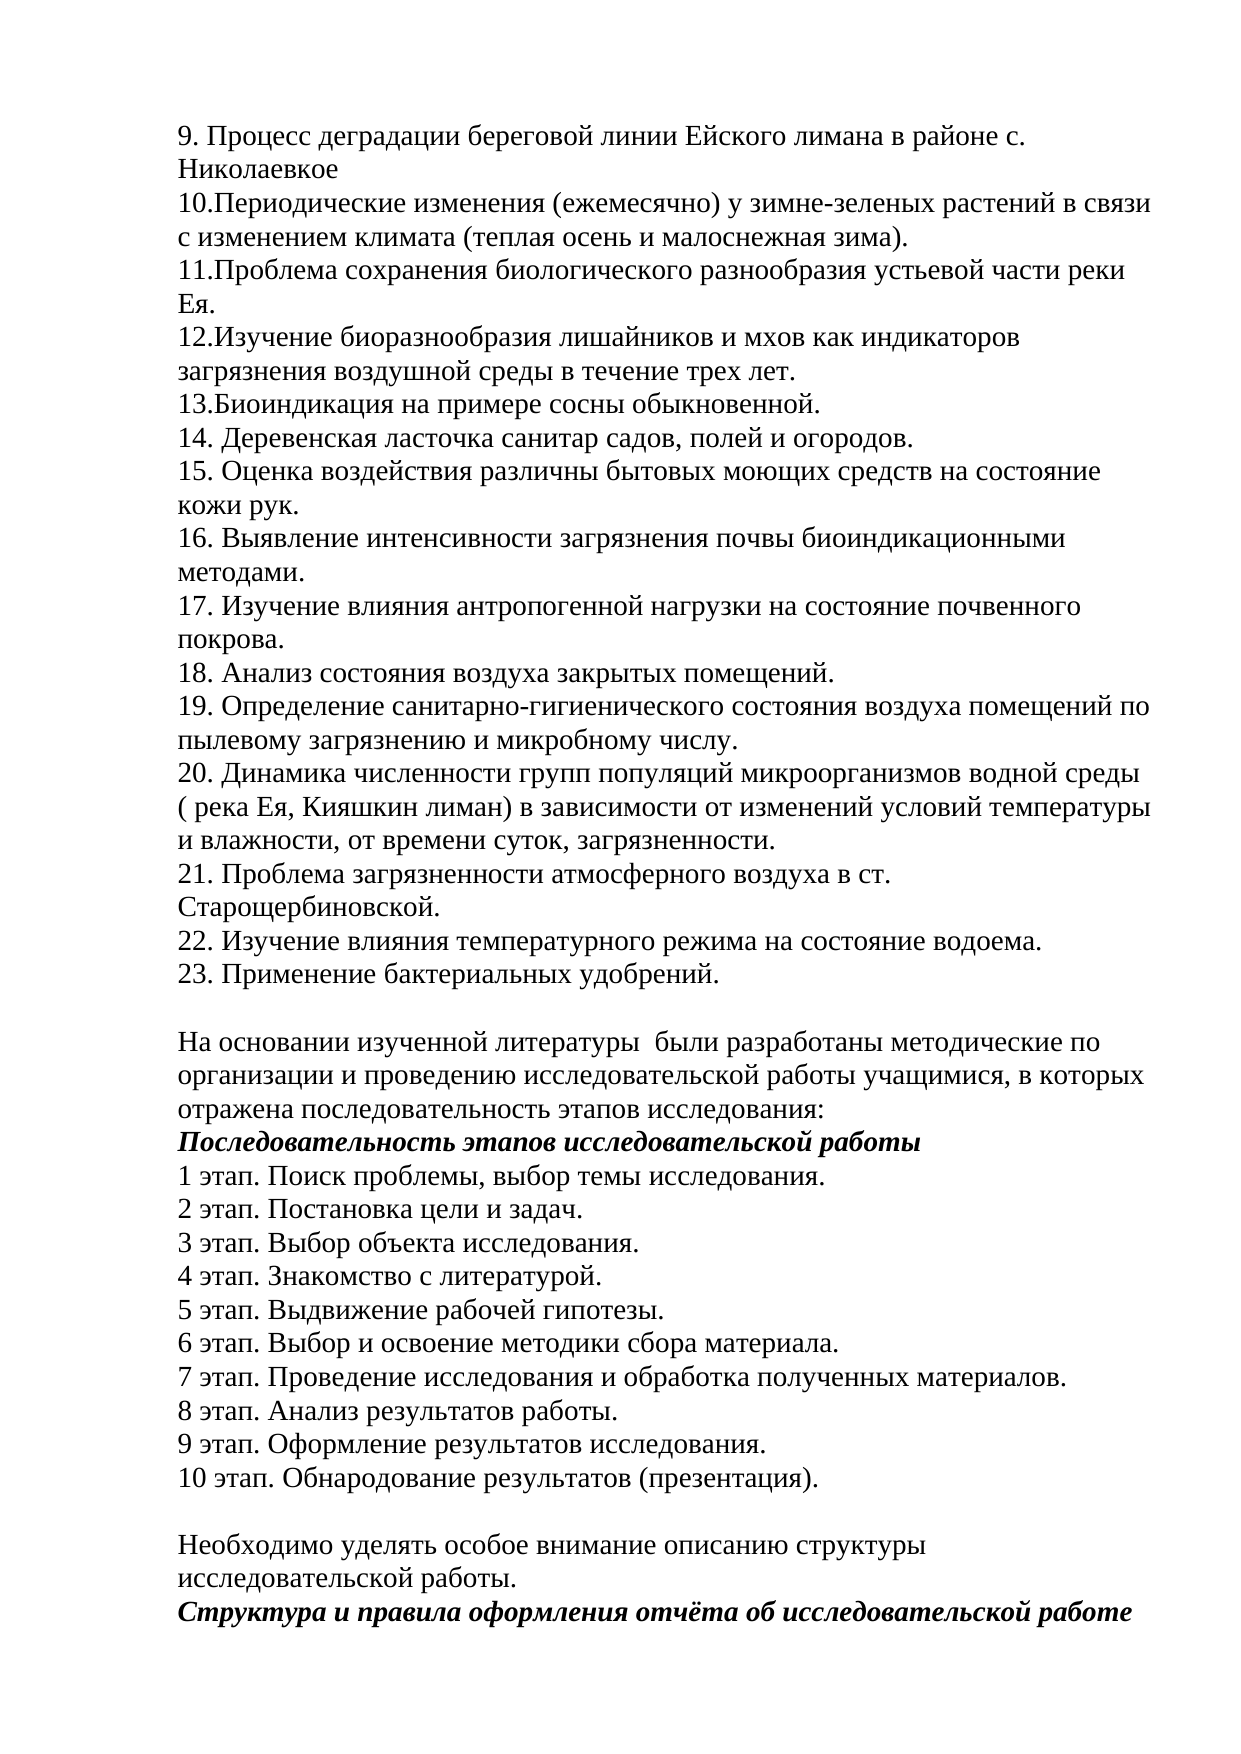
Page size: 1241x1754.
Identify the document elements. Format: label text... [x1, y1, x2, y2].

text 15. Оценка воздействия различны бытовых моющих средств на состояние кожи рук. [177, 453, 1152, 521]
text 11.Проблема сохранения биологического разнообразия устьевой части реки Ея. [177, 252, 1152, 319]
text Последовательность этапов исследовательской работы [177, 1124, 1152, 1158]
text 22. Изучение влияния температурного режима на состояние водоема. [177, 923, 1152, 957]
text 9. Процесс деградации береговой линии Ейского лимана в районе с. Николаевкое [177, 118, 1152, 185]
text 23. Применение бактериальных удобрений. [177, 957, 1152, 990]
text 12.Изучение биоразнообразия лишайников и мхов как индикаторов загрязнения воздушной среды в течение трех лет. [177, 319, 1152, 386]
text 18. Анализ состояния воздуха закрытых помещений. [177, 655, 1152, 688]
text 20. Динамика численности групп популяций микроорганизмов водной среды ( река Ея, Кияшкин лиман) в зависимости от изменений условий температуры и влажности, от времени суток, загрязненности. [177, 755, 1152, 856]
text 21. Проблема загрязненности атмосферного воздуха в ст. Старощербиновской. [177, 856, 1152, 923]
text 13.Биоиндикация на примере сосны обыкновенной. [177, 386, 1152, 420]
text пылевому загрязнению и микробному числу. [177, 722, 1152, 755]
text На основании изученной литературы были разработаны методические по организации и проведению исследовательской работы учащимися, в которых отражена последовательность этапов исследования: [177, 1024, 1152, 1124]
text Структура и правила оформления отчёта об исследовательской работе [177, 1594, 1152, 1627]
text 17. Изучение влияния антропогенной нагрузки на состояние почвенного покрова. [177, 588, 1152, 655]
text 16. Выявление интенсивности загрязнения почвы биоиндикационными методами. [177, 521, 1152, 588]
text 1 этап. Поиск проблемы, выбор темы исследования. 2 этап. Постановка цели и задач. 3 этап. Выбор объекта исследования. 4 этап. Знакомство с литературой. 5 этап. Выдвижение рабочей гипотезы. 6 этап. Выбор и освоение методики сбора материала. 7 этап. Проведение исследования и обработка полученных материалов. 8 этап. Анализ результатов работы. 9 этап. Оформление результатов исследования. 10 этап. Обнародование результатов (презентация). [177, 1158, 1152, 1493]
text 19. Определение санитарно-гигиенического состояния воздуха помещений по [177, 688, 1152, 722]
text 14. Деревенская ласточка санитар садов, полей и огородов. [177, 420, 1152, 453]
text Необходимо уделять особое внимание описанию структуры исследовательской работы. [177, 1527, 1152, 1594]
text 10.Периодические изменения (ежемесячно) у зимне-зеленых растений в связи с изменением климата (теплая осень и малоснежная зима). [177, 185, 1152, 252]
